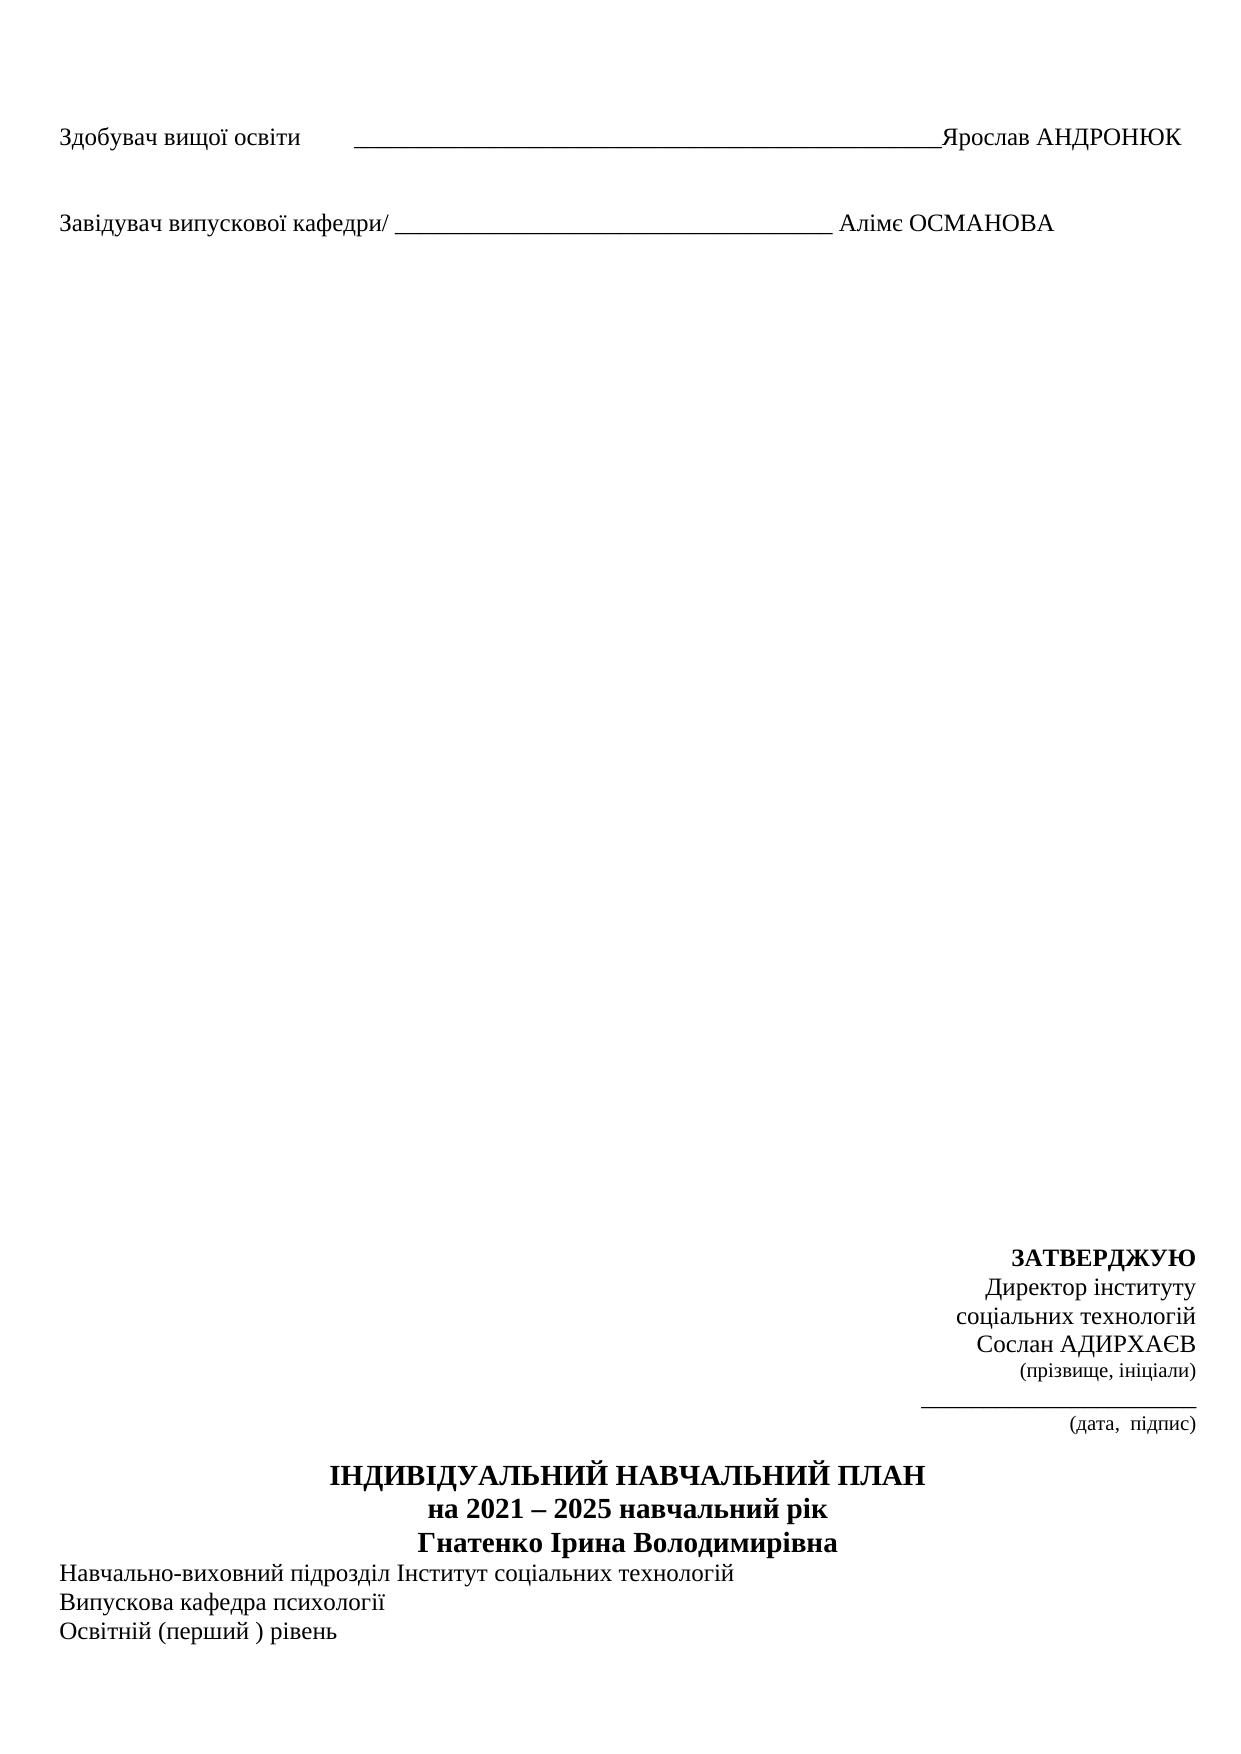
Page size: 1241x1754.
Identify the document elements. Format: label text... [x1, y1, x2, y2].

text (дата, підпис) [59, 1411, 1196, 1435]
text ЗАТВЕРДЖУЮ [59, 1243, 1196, 1272]
text соціальних технологій [59, 1301, 1196, 1329]
text Освітній (перший ) рівень [59, 1616, 1196, 1644]
text Гнатенко Ірина Володимирівна [59, 1525, 1196, 1558]
text Здобувач вищої освіти _______________________________________________Ярослав АНДРОНЮК [59, 122, 1196, 151]
text (прізвище, ініціали) [59, 1358, 1196, 1382]
text Навчально-виховний підрозділ Інститут соціальних технологій [59, 1558, 1196, 1587]
text Випускова кафедра психології [59, 1587, 1196, 1616]
text на 2021 – 2025 навчальний рік [59, 1491, 1196, 1525]
text ______________________ [59, 1382, 1196, 1411]
text Завідувач випускової кафедри/ ___________________________________ Алімє ОСМАНОВА [59, 208, 1196, 237]
text ІНДИВІДУАЛЬНИЙ НАВЧАЛЬНИЙ ПЛАН [59, 1458, 1196, 1491]
text Сослан АДИРХАЄВ [59, 1329, 1196, 1358]
text Директор інституту [59, 1272, 1196, 1301]
